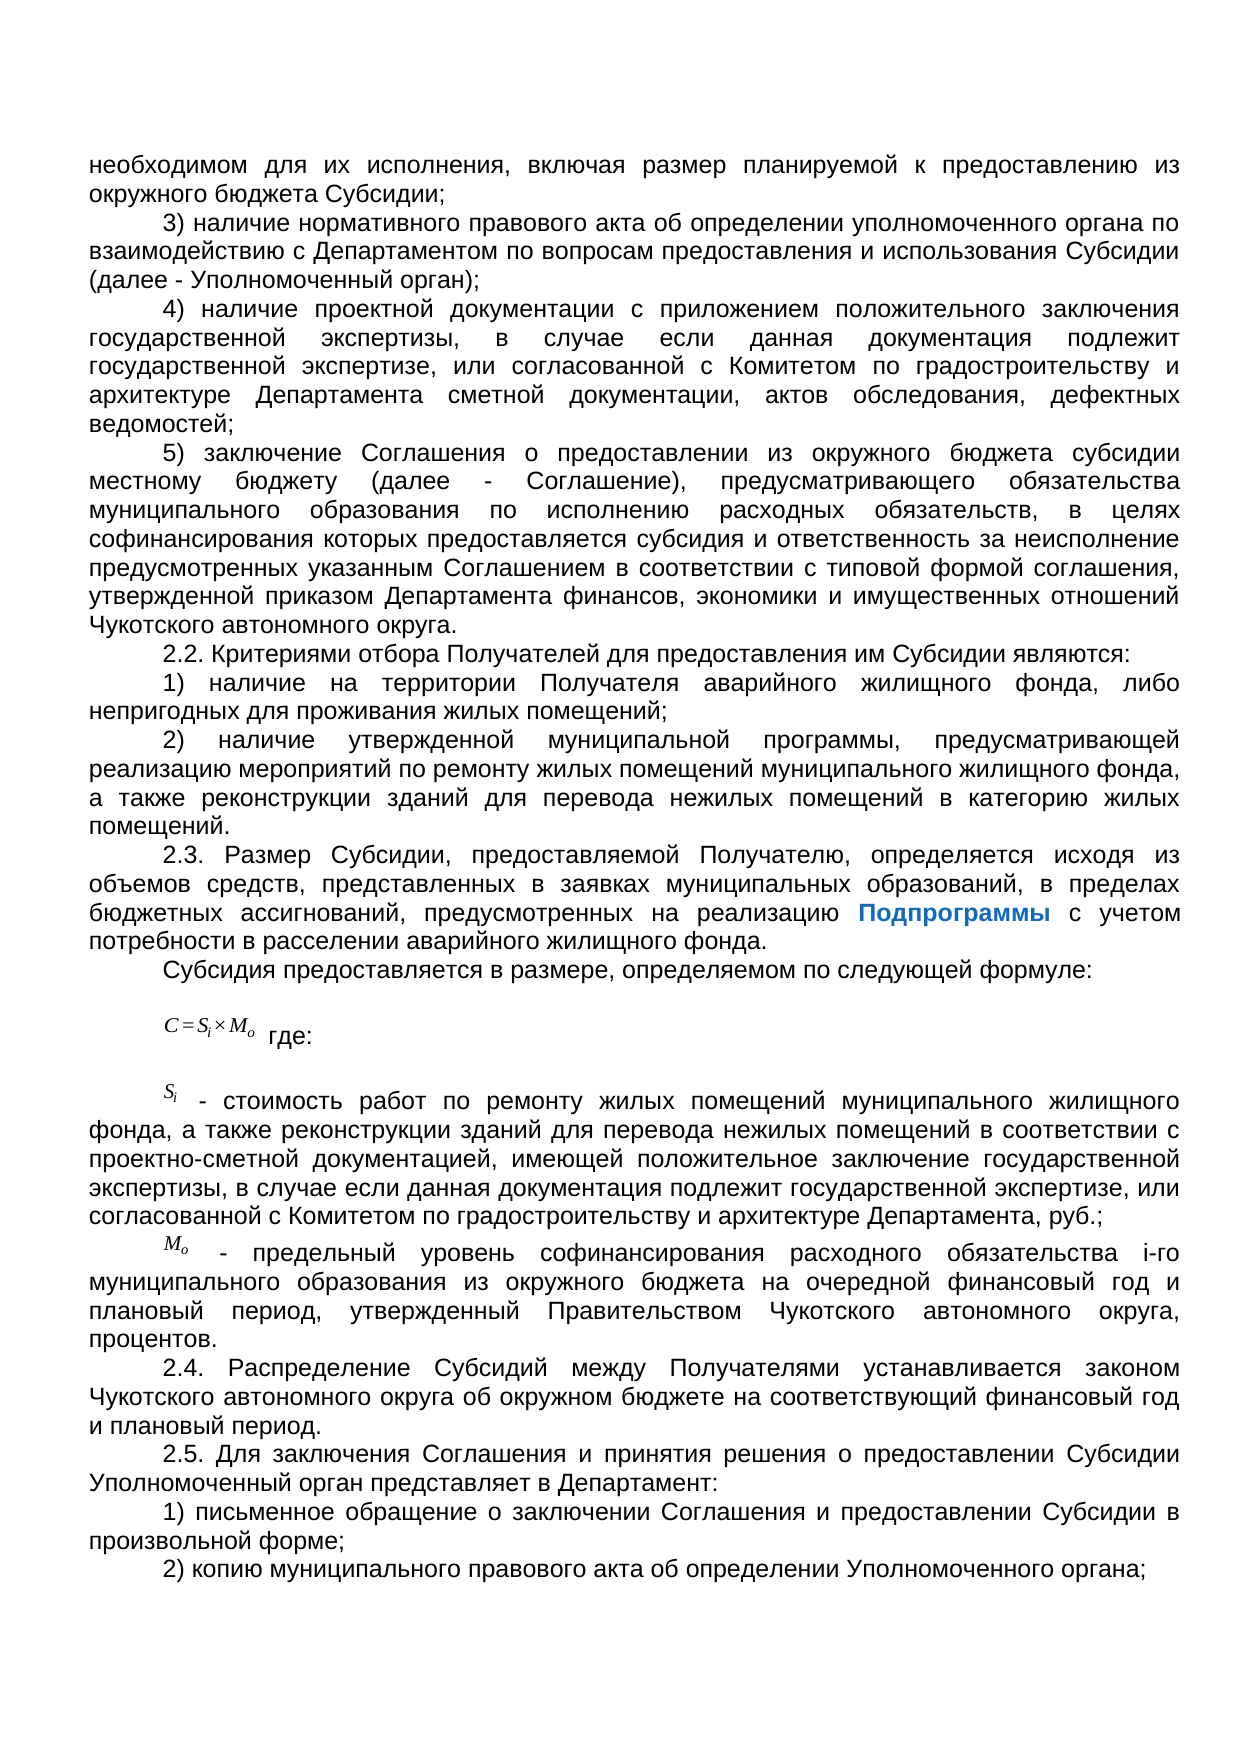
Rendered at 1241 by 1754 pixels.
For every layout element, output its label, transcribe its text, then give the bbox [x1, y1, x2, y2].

text 2) наличие утвержденной муниципальной программы, предусматривающей реализацию мероприятий по ремонту жилых помещений муниципального жилищного фонда, а также реконструкции зданий для перевода нежилых помещений в категорию жилых помещений. [89, 725, 1181, 840]
text 2.2. Критериями отбора Получателей для предоставления им Субсидии являются: [89, 639, 1181, 667]
text - стоимость работ по ремонту жилых помещений муниципального жилищного фонда, а также реконструкции зданий для перевода нежилых помещений в соответствии с проектно-сметной документацией, имеющей положительное заключение государственной экспертизы, в случае если данная документация подлежит государственной экспертизе, или согласованной с Комитетом по градостроительству и архитектуре Департамента, руб.; [89, 1078, 1181, 1230]
text Субсидия предоставляется в размере, определяемом по следующей формуле: [89, 955, 1181, 984]
text 3) наличие нормативного правового акта об определении уполномоченного органа по взаимодействию с Департаментом по вопросам предоставления и использования Субсидии (далее - Уполномоченный орган); [89, 207, 1181, 294]
text 2.3. Размер Субсидии, предоставляемой Получателю, определяется исходя из объемов средств, представленных в заявках муниципальных образований, в пределах бюджетных ассигнований, предусмотренных на реализацию Подпрограммы с учетом потребности в расселении аварийного жилищного фонда. [89, 840, 1181, 955]
text где: [89, 1012, 1181, 1049]
text 2) копию муниципального правового акта об определении Уполномоченного органа; [89, 1554, 1181, 1583]
text 5) заключение Соглашения о предоставлении из окружного бюджета субсидии местному бюджету (далее - Соглашение), предусматривающего обязательства муниципального образования по исполнению расходных обязательств, в целях софинансирования которых предоставляется субсидия и ответственность за неисполнение предусмотренных указанным Соглашением в соответствии с типовой формой соглашения, утвержденной приказом Департамента финансов, экономики и имущественных отношений Чукотского автономного округа. [89, 437, 1181, 639]
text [89, 150, 1181, 207]
text 2.5. Для заключения Соглашения и принятия решения о предоставлении Субсидии Уполномоченный орган представляет в Департамент: [89, 1439, 1181, 1497]
text 1) письменное обращение о заключении Соглашения и предоставлении Субсидии в произвольной форме; [89, 1497, 1181, 1554]
text - предельный уровень софинансирования расходного обязательства i-го муниципального образования из окружного бюджета на очередной финансовый год и плановый период, утвержденный Правительством Чукотского автономного округа, процентов. [89, 1230, 1181, 1353]
text 2.4. Распределение Субсидий между Получателями устанавливается законом Чукотского автономного округа об окружном бюджете на соответствующий финансовый год и плановый период. [89, 1353, 1181, 1439]
text 1) наличие на территории Получателя аварийного жилищного фонда, либо непригодных для проживания жилых помещений; [89, 667, 1181, 725]
text 4) наличие проектной документации с приложением положительного заключения государственной экспертизы, в случае если данная документация подлежит государственной экспертизе, или согласованной с Комитетом по градостроительству и архитектуре Департамента сметной документации, актов обследования, дефектных ведомостей; [89, 294, 1181, 437]
